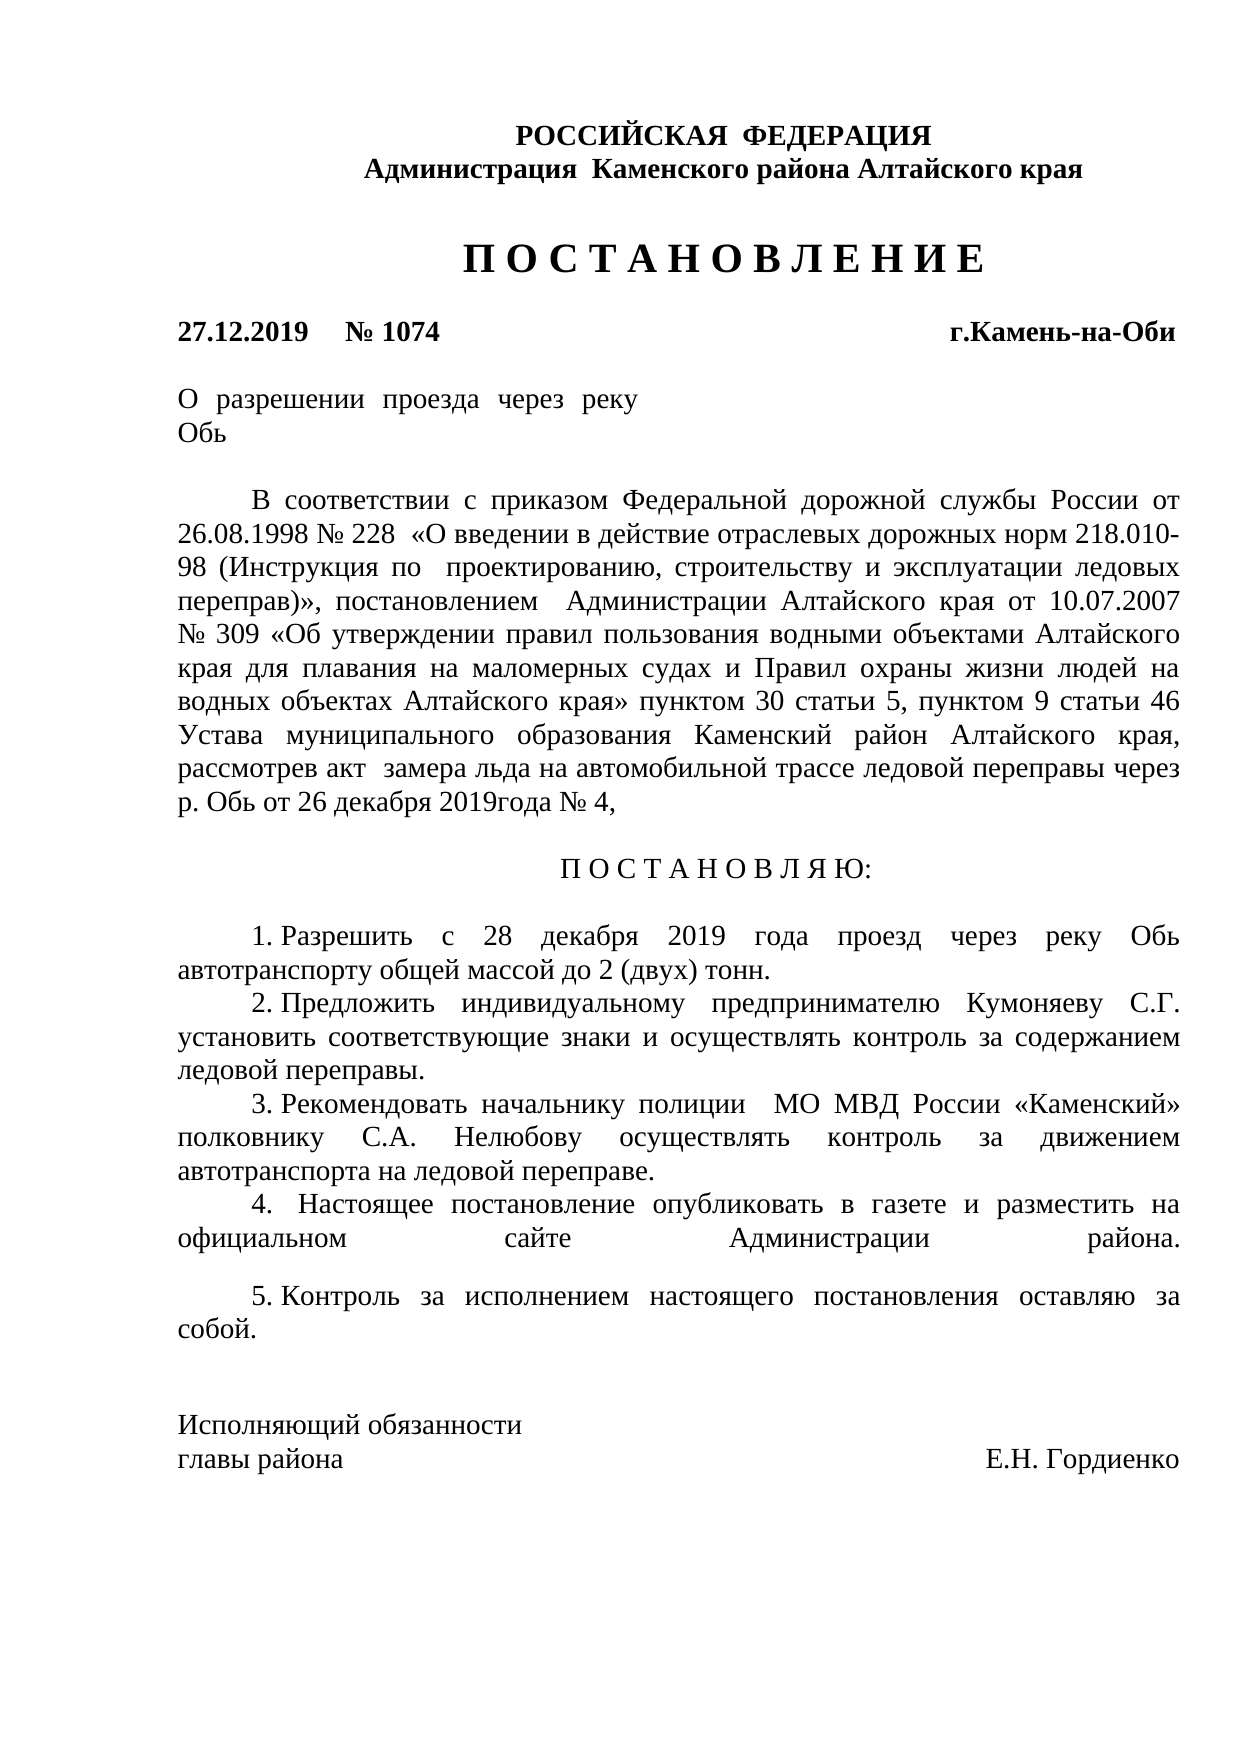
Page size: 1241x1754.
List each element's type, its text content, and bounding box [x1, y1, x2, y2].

subtitle Администрация Каменского района Алтайского края [177, 152, 1181, 185]
text Исполняющий обязанности [177, 1407, 1181, 1441]
subtitle П О С Т А Н О В Л Е Н И Е [177, 233, 1181, 281]
text главы района Е.Н. Гордиенко [177, 1441, 1181, 1474]
subtitle В соответствии с приказом Федеральной дорожной службы России от 26.08.1998 № 228 «О введении в действие отраслевых дорожных норм 218.010-98 (Инструкция по проектированию, строительству и эксплуатации ледовых переправ)», постановлением Администрации Алтайского края от 10.07.2007 № 309 «Об утверждении правил пользования водными объектами Алтайского края для плавания на маломерных судах и Правил охраны жизни людей на водных объектах Алтайского края» пунктом 30 статьи 5, пунктом 9 статьи 46 Устава муниципального образования Каменский район Алтайского края, рассмотрев акт замера льда на автомобильной трассе ледовой переправы через р. Обь от 26 декабря 2019года № 4, [177, 482, 1181, 818]
text РОССИЙСКАЯ ФЕДЕРАЦИЯ [177, 118, 1181, 152]
text П О С Т А Н О В Л Я Ю: [177, 851, 1181, 885]
list Рекомендовать начальнику полиции МО МВД России «Каменский» полковнику С.А. Нелюбову осуществлять контроль за движением автотранспорта на ледовой переправе. [177, 1086, 1181, 1187]
text 27.12.2019 № 1074 г.Камень-на-Оби [177, 314, 1181, 348]
list Предложить индивидуальному предпринимателю Кумоняеву С.Г. установить соответствующие знаки и осуществлять контроль за содержанием ледовой переправы. [177, 985, 1181, 1086]
list Разрешить с 28 декабря 2019 года проезд через реку Обь автотранспорту общей массой до 2 (двух) тонн. [177, 918, 1181, 985]
list Контроль за исполнением настоящего постановления оставляю за собой. [177, 1278, 1181, 1345]
list Настоящее постановление опубликовать в газете и разместить на официальном сайте Администрации района. [177, 1187, 1181, 1278]
table_header О разрешении проезда через реку Обь [166, 382, 650, 449]
